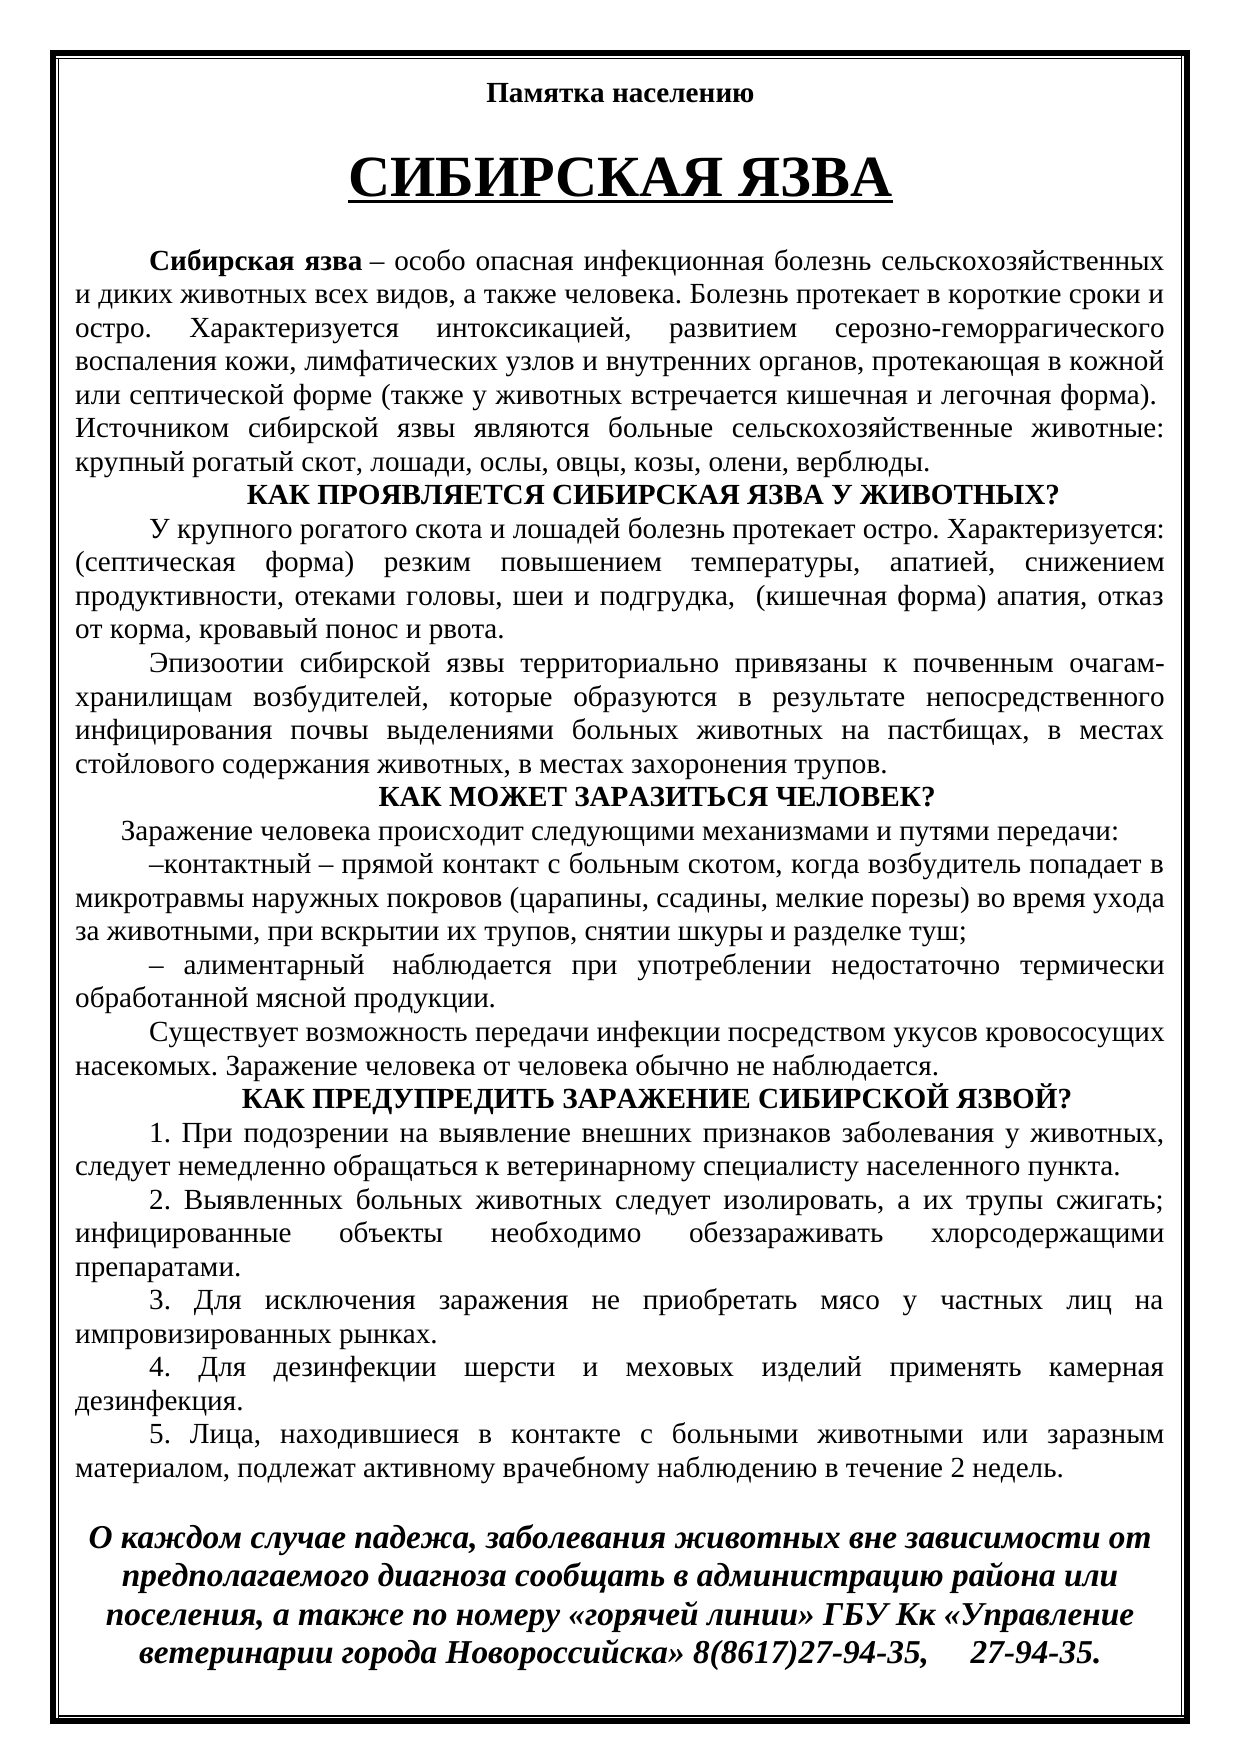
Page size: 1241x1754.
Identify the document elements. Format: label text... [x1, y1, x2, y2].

text 2. Выявленных больных животных следует изолировать, а их трупы сжигать; инфицированные объекты необходимо обеззараживать хлорсодержащими препаратами. [75, 1182, 1165, 1282]
text –контактный – прямой контакт с больным скотом, когда возбудитель попадает в микротравмы наружных покровов (царапины, ссадины, мелкие порезы) во время ухода за животными, при вскрытии их трупов, снятии шкуры и разделке туш; [75, 846, 1165, 947]
text КАК МОЖЕТ ЗАРАЗИТЬСЯ ЧЕЛОВЕК? Заражение человека происходит следующими механизмами и путями передачи: [75, 779, 1165, 846]
text У крупного рогатого скота и лошадей болезнь протекает остро. Характеризуется: (септическая форма) резким повышением температуры, апатией, снижением продуктивности, отеками головы, шеи и подгрудка, (кишечная форма) апатия, отказ от корма, кровавый понос и рвота. [75, 511, 1165, 645]
text 1. При подозрении на выявление внешних признаков заболевания у животных, следует немедленно обращаться к ветеринарному специалисту населенного пункта. [75, 1115, 1165, 1182]
text 3. Для исключения заражения не приобретать мясо у частных лиц на импровизированных рынках. [75, 1282, 1165, 1349]
text Сибирская язва – особо опасная инфекционная болезнь сельскохозяйственных и диких животных всех видов, а также человека. Болезнь протекает в короткие сроки и остро. Характеризуется интоксикацией, развитием серозно-геморрагического воспаления кожи, лимфатических узлов и внутренних органов, протекающая в кожной или септической форме (также у животных встречается кишечная и легочная форма). Источником сибирской язвы являются больные сельскохозяйственные животные: крупный рогатый скот, лошади, ослы, овцы, козы, олени, верблюды. [75, 243, 1165, 477]
text О каждом случае падежа, заболевания животных вне зависимости от предполагаемого диагноза сообщать в администрацию района или поселения, а также по номеру «горячей линии» ГБУ Кк «Управление ветеринарии города Новороссийска» 8(8617)27-94-35, 27-94-35. [75, 1517, 1165, 1671]
text Существует возможность передачи инфекции посредством укусов кровососущих насекомых. Заражение человека от человека обычно не наблюдается. [75, 1014, 1165, 1081]
text КАК ПРЕДУПРЕДИТЬ ЗАРАЖЕНИЕ СИБИРСКОЙ ЯЗВОЙ? [75, 1081, 1165, 1115]
text 5. Лица, находившиеся в контакте с больными животными или заразным материалом, подлежат активному врачебному наблюдению в течение 2 недель. [75, 1417, 1165, 1484]
text – алиментарный наблюдается при употреблении недостаточно термически обработанной мясной продукции. [75, 947, 1165, 1014]
text Памятка населению [75, 75, 1165, 108]
text СИБИРСКАЯ ЯЗВА [75, 142, 1165, 209]
text 4. Для дезинфекции шерсти и меховых изделий применять камерная дезинфекция. [75, 1349, 1165, 1417]
text КАК ПРОЯВЛЯЕТСЯ СИБИРСКАЯ ЯЗВА У ЖИВОТНЫХ? [75, 477, 1165, 511]
text Эпизоотии сибирской язвы территориально привязаны к почвенным очагам- хранилищам возбудителей, которые образуются в результате непосредственного инфицирования почвы выделениями больных животных на пастбищах, в местах стойлового содержания животных, в местах захоронения трупов. [75, 645, 1165, 779]
